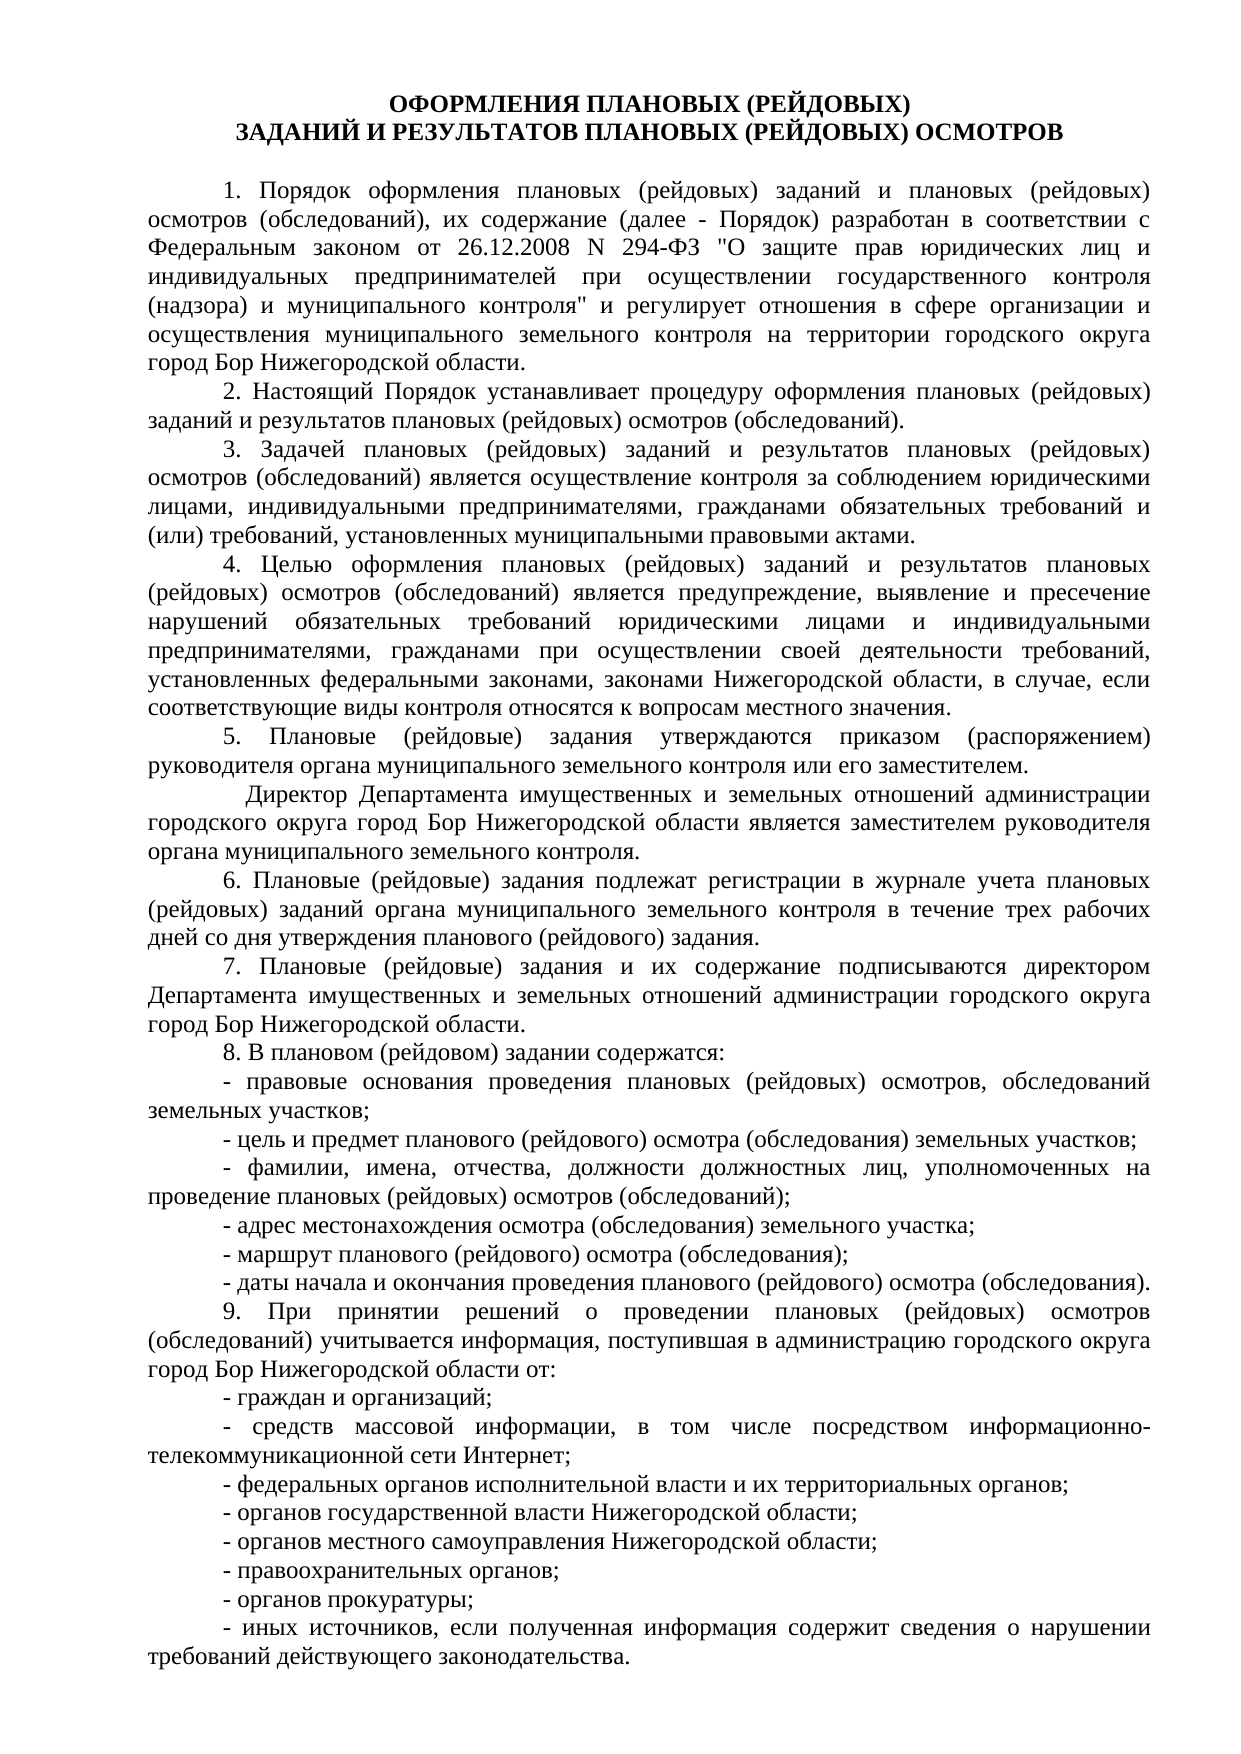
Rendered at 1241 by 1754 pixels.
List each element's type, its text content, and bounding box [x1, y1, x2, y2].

text ЗАДАНИЙ И РЕЗУЛЬТАТОВ ПЛАНОВЫХ (РЕЙДОВЫХ) ОСМОТРОВ [148, 117, 1152, 146]
text 8. В плановом (рейдовом) задании содержатся: [148, 1037, 1152, 1066]
text 9. При принятии решений о проведении плановых (рейдовых) осмотров (обследований) учитывается информация, поступившая в администрацию городского округа город Бор Нижегородской области от: [148, 1296, 1152, 1382]
text - иных источников, если полученная информация содержит сведения о нарушении требований действующего законодательства. [148, 1612, 1152, 1670]
text - органов прокуратуры; [148, 1584, 1152, 1612]
text - федеральных органов исполнительной власти и их территориальных органов; [148, 1469, 1152, 1497]
text - адрес местонахождения осмотра (обследования) земельного участка; [148, 1210, 1152, 1239]
text - граждан и организаций; [148, 1382, 1152, 1411]
text 3. Задачей плановых (рейдовых) заданий и результатов плановых (рейдовых) осмотров (обследований) является осуществление контроля за соблюдением юридическими лицами, индивидуальными предпринимателями, гражданами обязательных требований и (или) требований, установленных муниципальными правовыми актами. [148, 434, 1152, 549]
text 5. Плановые (рейдовые) задания утверждаются приказом (распоряжением) руководителя органа муниципального земельного контроля или его заместителем. [148, 721, 1152, 779]
text 6. Плановые (рейдовые) задания подлежат регистрации в журнале учета плановых (рейдовых) заданий органа муниципального земельного контроля в течение трех рабочих дней со дня утверждения планового (рейдового) задания. [148, 865, 1152, 951]
text 1. Порядок оформления плановых (рейдовых) заданий и плановых (рейдовых) осмотров (обследований), их содержание (далее - Порядок) разработан в соответствии с Федеральным законом от 26.12.2008 N 294-ФЗ "О защите прав юридических лиц и индивидуальных предпринимателей при осуществлении государственного контроля (надзора) и муниципального контроля" и регулирует отношения в сфере организации и осуществления муниципального земельного контроля на территории городского округа город Бор Нижегородской области. [148, 175, 1152, 376]
text - правовые основания проведения плановых (рейдовых) осмотров, обследований земельных участков; [148, 1066, 1152, 1124]
text - цель и предмет планового (рейдового) осмотра (обследования) земельных участков; [148, 1124, 1152, 1152]
text - органов местного самоуправления Нижегородской области; [148, 1526, 1152, 1555]
text - даты начала и окончания проведения планового (рейдового) осмотра (обследования). [148, 1267, 1152, 1296]
text 2. Настоящий Порядок устанавливает процедуру оформления плановых (рейдовых) заданий и результатов плановых (рейдовых) осмотров (обследований). [148, 376, 1152, 434]
text - органов государственной власти Нижегородской области; [148, 1497, 1152, 1526]
text ОФОРМЛЕНИЯ ПЛАНОВЫХ (РЕЙДОВЫХ) [148, 89, 1152, 117]
text 4. Целью оформления плановых (рейдовых) заданий и результатов плановых (рейдовых) осмотров (обследований) является предупреждение, выявление и пресечение нарушений обязательных требований юридическими лицами и индивидуальными предпринимателями, гражданами при осуществлении своей деятельности требований, установленных федеральными законами, законами Нижегородской области, в случае, если соответствующие виды контроля относятся к вопросам местного значения. [148, 549, 1152, 721]
text 7. Плановые (рейдовые) задания и их содержание подписываются директором Департамента имущественных и земельных отношений администрации городского округа город Бор Нижегородской области. [148, 951, 1152, 1037]
text - маршрут планового (рейдового) осмотра (обследования); [148, 1239, 1152, 1267]
text - фамилии, имена, отчества, должности должностных лиц, уполномоченных на проведение плановых (рейдовых) осмотров (обследований); [148, 1152, 1152, 1210]
text - средств массовой информации, в том числе посредством информационно-телекоммуникационной сети Интернет; [148, 1411, 1152, 1469]
text Директор Департамента имущественных и земельных отношений администрации городского округа город Бор Нижегородской области является заместителем руководителя органа муниципального земельного контроля. [148, 779, 1152, 865]
text - правоохранительных органов; [148, 1555, 1152, 1584]
